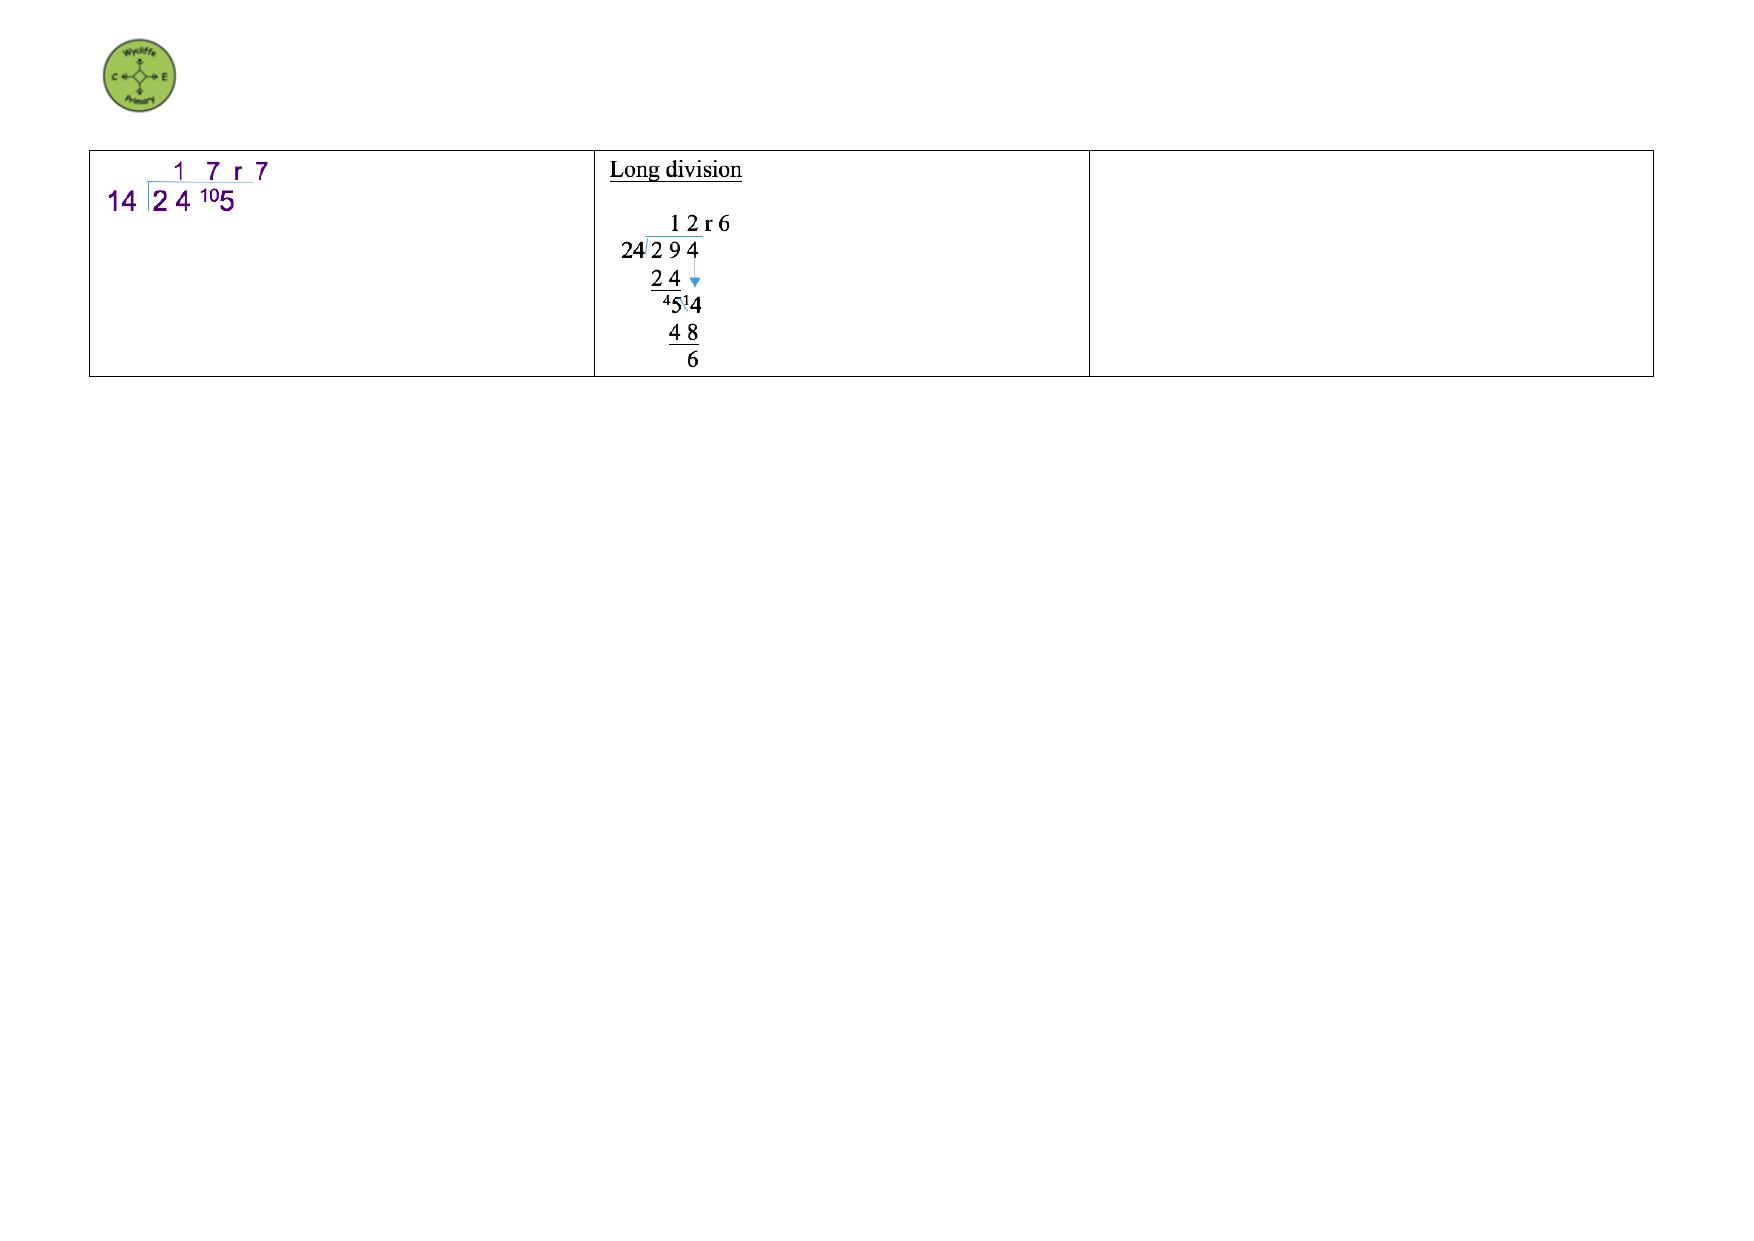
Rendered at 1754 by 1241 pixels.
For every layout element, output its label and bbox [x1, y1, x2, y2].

table_cell [1090, 151, 1653, 376]
picture [88, 29, 195, 122]
table_cell [756, 151, 1089, 376]
picture [605, 151, 756, 376]
table_cell [90, 151, 594, 376]
picture [100, 151, 287, 223]
table_cell [595, 151, 605, 376]
